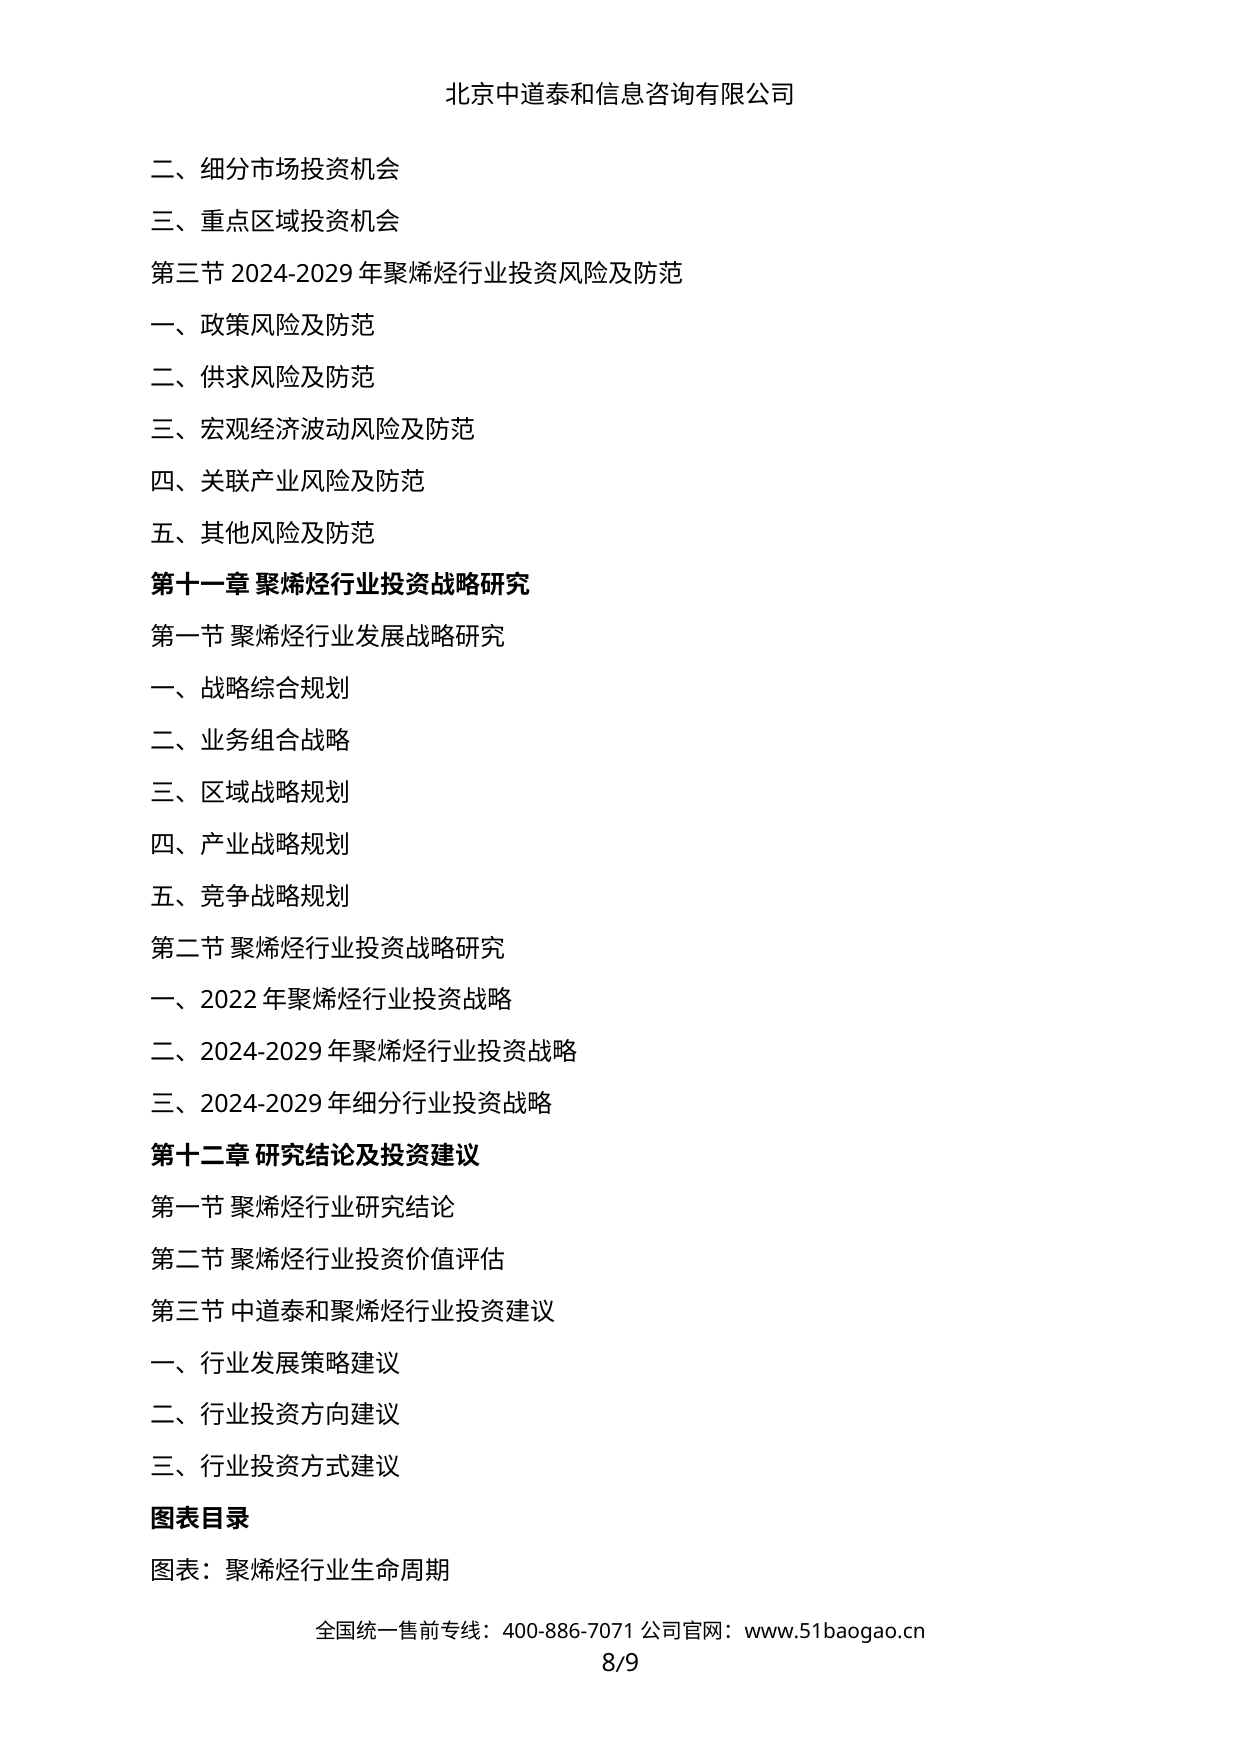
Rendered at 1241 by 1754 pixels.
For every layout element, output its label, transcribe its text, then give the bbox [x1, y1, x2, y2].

text 四、关联产业风险及防范 [150, 461, 1090, 497]
text 三、宏观经济波动风险及防范 [150, 409, 1090, 446]
text 三、2024-2029年细分行业投资战略 [150, 1084, 1090, 1120]
text 一、战略综合规划 [150, 669, 1090, 705]
text 第一节 聚烯烃行业发展战略研究 [150, 617, 1090, 653]
text 第十一章 聚烯烃行业投资战略研究 [150, 565, 1090, 601]
text 二、业务组合战略 [150, 721, 1090, 757]
text 第二节 聚烯烃行业投资战略研究 [150, 928, 1090, 964]
text 第三节 中道泰和聚烯烃行业投资建议 [150, 1291, 1090, 1327]
text 四、产业战略规划 [150, 824, 1090, 861]
text 三、区域战略规划 [150, 772, 1090, 809]
text 三、重点区域投资机会 [150, 202, 1090, 238]
text 二、行业投资方向建议 [150, 1395, 1090, 1431]
text 图表：聚烯烃行业生命周期 [150, 1551, 1090, 1587]
text 第三节 2024-2029年聚烯烃行业投资风险及防范 [150, 254, 1090, 290]
text 二、供求风险及防范 [150, 357, 1090, 394]
text 五、其他风险及防范 [150, 513, 1090, 549]
text 二、细分市场投资机会 [150, 150, 1090, 186]
text 二、2024-2029年聚烯烃行业投资战略 [150, 1032, 1090, 1068]
text 图表目录 [150, 1499, 1090, 1535]
text 五、竞争战略规划 [150, 876, 1090, 912]
text 三、行业投资方式建议 [150, 1447, 1090, 1483]
text 第十二章 研究结论及投资建议 [150, 1136, 1090, 1172]
text 一、2022年聚烯烃行业投资战略 [150, 980, 1090, 1016]
text 一、行业发展策略建议 [150, 1343, 1090, 1379]
text 第二节 聚烯烃行业投资价值评估 [150, 1239, 1090, 1276]
text 第一节 聚烯烃行业研究结论 [150, 1187, 1090, 1224]
text 一、政策风险及防范 [150, 306, 1090, 342]
